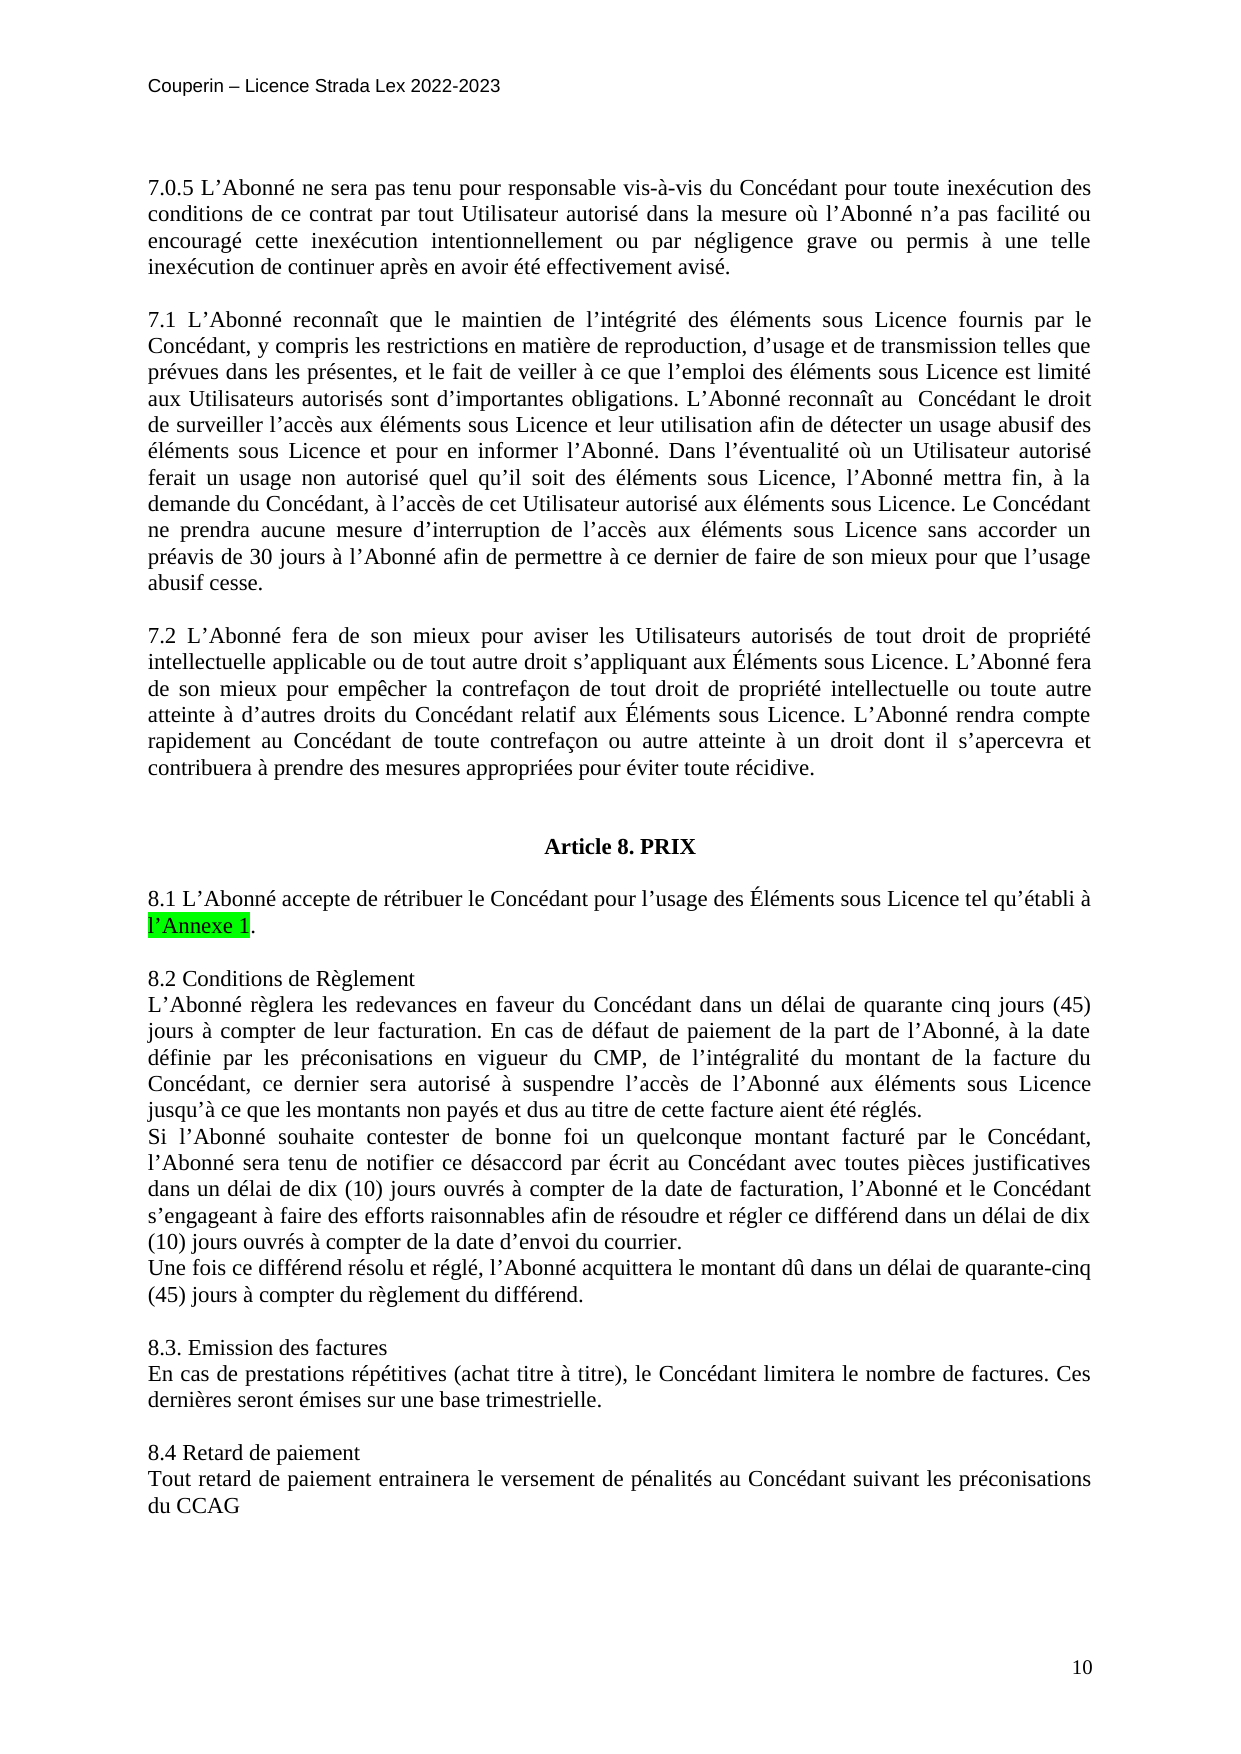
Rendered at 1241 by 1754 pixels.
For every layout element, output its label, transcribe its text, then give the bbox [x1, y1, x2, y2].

text L’Abonné règlera les redevances en faveur du Concédant dans un délai de quarante cinq jours (45) jours à compter de leur facturation. En cas de défaut de paiement de la part de l’Abonné, à la date définie par les préconisations en vigueur du CMP, de l’intégralité du montant de la facture du Concédant, ce dernier sera autorisé à suspendre l’accès de l’Abonné aux éléments sous Licence jusqu’à ce que les montants non payés et dus au titre de cette facture aient été réglés. [148, 991, 1093, 1123]
text 8.3. Emission des factures [148, 1333, 1093, 1360]
text Si l’Abonné souhaite contester de bonne foi un quelconque montant facturé par le Concédant, l’Abonné sera tenu de notifier ce désaccord par écrit au Concédant avec toutes pièces justificatives dans un délai de dix (10) jours ouvrés à compter de la date de facturation, l’Abonné et le Concédant s’engageant à faire des efforts raisonnables afin de résoudre et régler ce différend dans un délai de dix (10) jours ouvrés à compter de la date d’envoi du courrier. [148, 1123, 1093, 1254]
text Article 8. PRIX [148, 833, 1093, 859]
text En cas de prestations répétitives (achat titre à titre), le Concédant limitera le nombre de factures. Ces dernières seront émises sur une base trimestrielle. [148, 1360, 1093, 1413]
text 7.2 L’Abonné fera de son mieux pour aviser les Utilisateurs autorisés de tout droit de propriété intellectuelle applicable ou de tout autre droit s’appliquant aux Éléments sous Licence. L’Abonné fera de son mieux pour empêcher la contrefaçon de tout droit de propriété intellectuelle ou toute autre atteinte à d’autres droits du Concédant relatif aux Éléments sous Licence. L’Abonné rendra compte rapidement au Concédant de toute contrefaçon ou autre atteinte à un droit dont il s’apercevra et contribuera à prendre des mesures appropriées pour éviter toute récidive. [148, 622, 1093, 780]
text 8.1 L’Abonné accepte de rétribuer le Concédant pour l’usage des Éléments sous Licence tel qu’établi à l’Annexe 1. [148, 886, 1093, 938]
text 7.0.5 L’Abonné ne sera pas tenu pour responsable vis-à-vis du Concédant pour toute inexécution des conditions de ce contrat par tout Utilisateur autorisé dans la mesure où l’Abonné n’a pas facilité ou encouragé cette inexécution intentionnellement ou par négligence grave ou permis à une telle inexécution de continuer après en avoir été effectivement avisé. [148, 174, 1093, 279]
text Une fois ce différend résolu et réglé, l’Abonné acquittera le montant dû dans un délai de quarante-cinq (45) jours à compter du règlement du différend. [148, 1254, 1093, 1307]
text 7.1 L’Abonné reconnaît que le maintien de l’intégrité des éléments sous Licence fournis par le Concédant, y compris les restrictions en matière de reproduction, d’usage et de transmission telles que prévues dans les présentes, et le fait de veiller à ce que l’emploi des éléments sous Licence est limité aux Utilisateurs autorisés sont d’importantes obligations. L’Abonné reconnaît au Concédant le droit de surveiller l’accès aux éléments sous Licence et leur utilisation afin de détecter un usage abusif des éléments sous Licence et pour en informer l’Abonné. Dans l’éventualité où un Utilisateur autorisé ferait un usage non autorisé quel qu’il soit des éléments sous Licence, l’Abonné mettra fin, à la demande du Concédant, à l’accès de cet Utilisateur autorisé aux éléments sous Licence. Le Concédant ne prendra aucune mesure d’interruption de l’accès aux éléments sous Licence sans accorder un préavis de 30 jours à l’Abonné afin de permettre à ce dernier de faire de son mieux pour que l’usage abusif cesse. [148, 306, 1093, 596]
text 8.4 Retard de paiement [148, 1439, 1093, 1465]
text 8.2 Conditions de Règlement [148, 964, 1093, 991]
text Tout retard de paiement entrainera le versement de pénalités au Concédant suivant les préconisations du CCAG [148, 1465, 1093, 1518]
